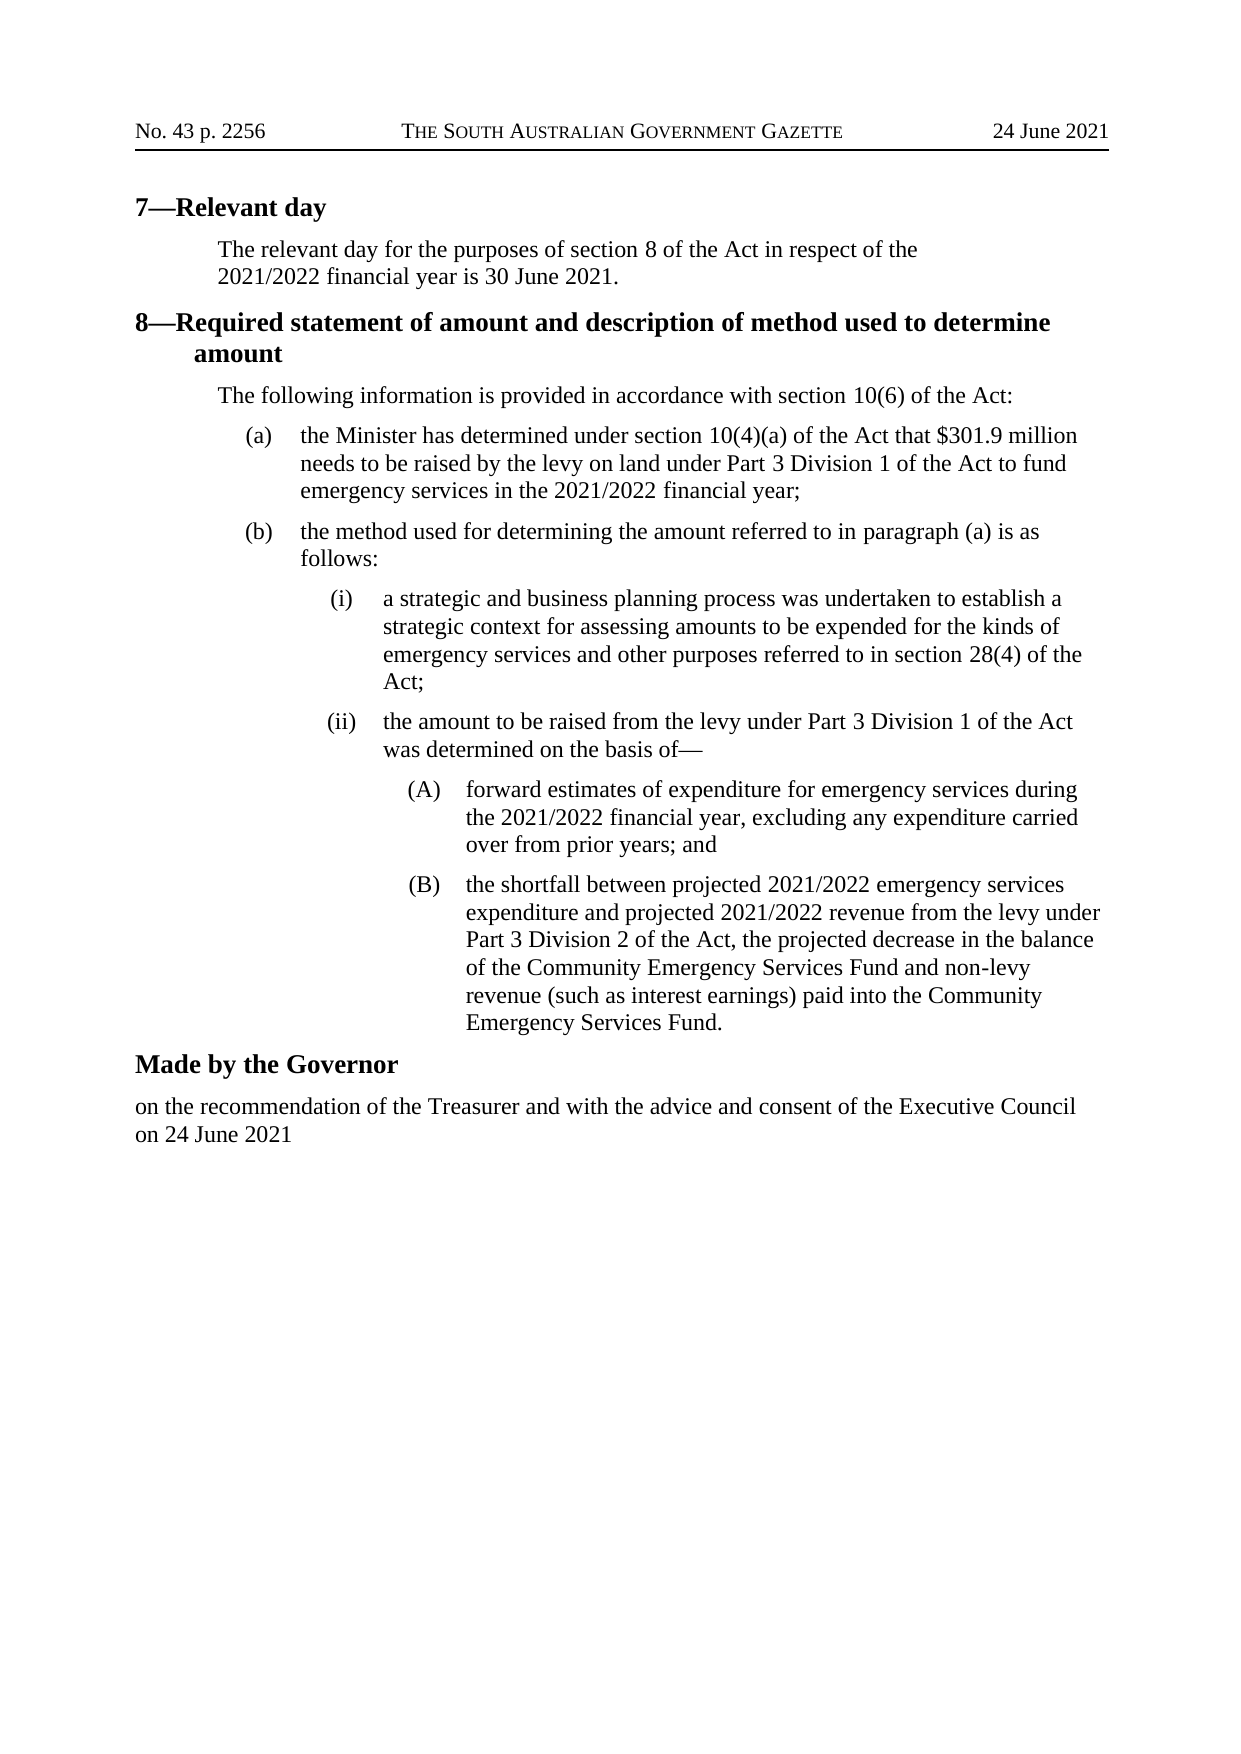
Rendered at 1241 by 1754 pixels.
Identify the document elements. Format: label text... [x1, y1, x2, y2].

text 8—Required statement of amount and description of method used to determine amount [135, 306, 1109, 369]
text The relevant day for the purposes of section 8 of the Act in respect of the 2021/2022 financial year is 30 June 2021. [217, 234, 1109, 290]
text (A) forward estimates of expenditure for emergency services during the 2021/2022 financial year, excluding any expenditure carried over from prior years; and [383, 775, 1109, 858]
text on 24 June 2021 [135, 1120, 1109, 1147]
text Made by the Governor [135, 1048, 1109, 1079]
text (B) the shortfall between projected 2021/2022 emergency services expenditure and projected 2021/2022 revenue from the levy under Part 3 Division 2 of the Act, the projected decrease in the balance of the Community Emergency Services Fund and non-levy revenue (such as interest earnings) paid into the Community Emergency Services Fund. [383, 870, 1109, 1036]
text (a) the Minister has determined under section 10(4)(a) of the Act that $301.9 million needs to be raised by the levy on land under Part 3 Division 1 of the Act to fund emergency services in the 2021/2022 financial year; [217, 421, 1109, 504]
text 7—Relevant day [135, 191, 1109, 222]
text (ii) the amount to be raised from the levy under Part 3 Division 1 of the Act was determined on the basis of— [300, 707, 1109, 762]
text (i) a strategic and business planning process was undertaken to establish a strategic context for assessing amounts to be expended for the kinds of emergency services and other purposes referred to in section 28(4) of the Act; [300, 584, 1109, 695]
text The following information is provided in accordance with section 10(6) of the Act: [217, 381, 1109, 409]
text (b) the method used for determining the amount referred to in paragraph (a) is as follows: [217, 517, 1109, 572]
text on the recommendation of the Treasurer and with the advice and consent of the Executive Council [135, 1092, 1109, 1120]
